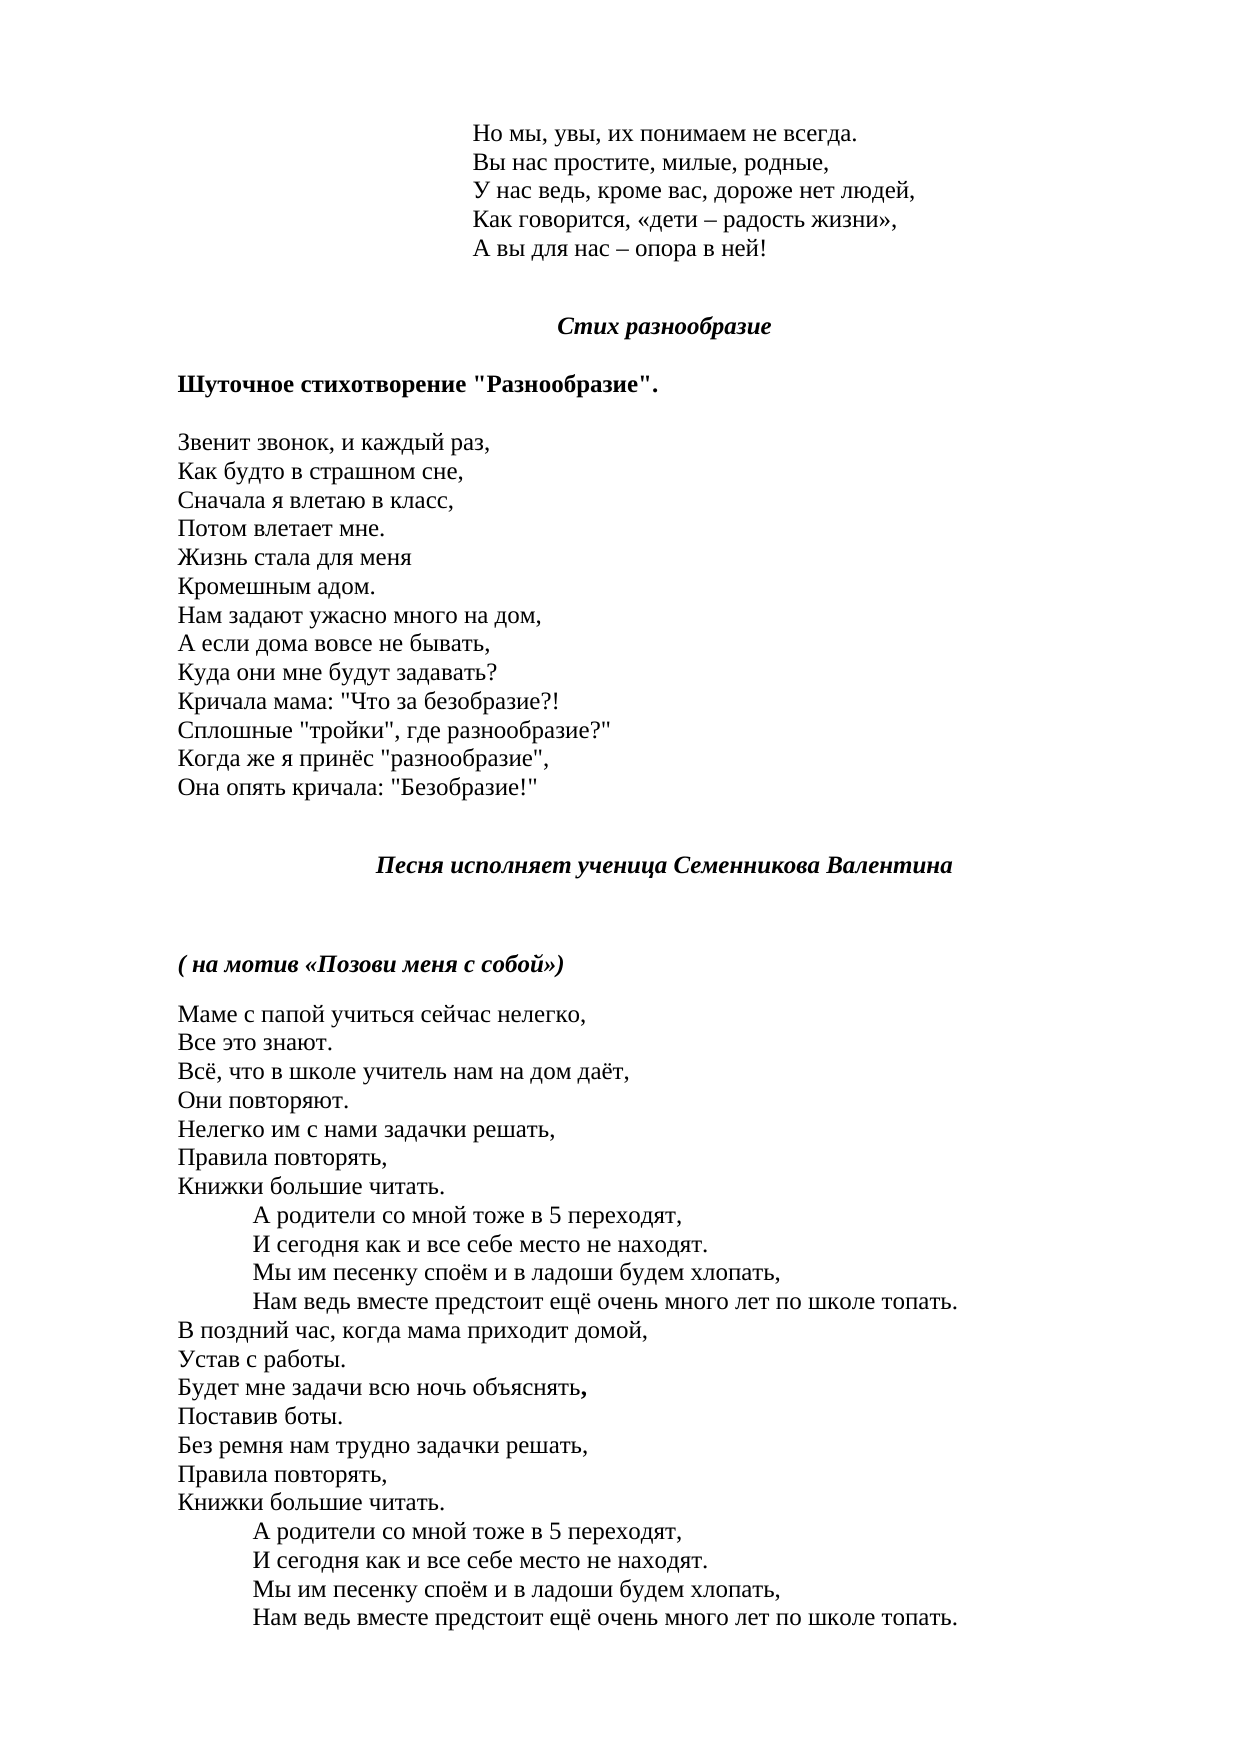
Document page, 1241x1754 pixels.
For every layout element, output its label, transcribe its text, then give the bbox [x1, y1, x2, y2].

text Мы им песенку споём и в ладоши будем хлопать, [252, 1574, 1152, 1602]
text Они повторяют. [177, 1085, 1152, 1114]
text Сплошные "тройки", где разнообразие?" [177, 715, 1152, 743]
text Правила повторять, [177, 1142, 1152, 1171]
text Как говорится, «дети – радость жизни», [177, 204, 1152, 233]
text Без ремня нам трудно задачки решать, [177, 1430, 1152, 1459]
text У нас ведь, кроме вас, дороже нет людей, [177, 176, 1152, 204]
text Нам ведь вместе предстоит ещё очень много лет по школе топать. [252, 1286, 1152, 1315]
text Куда они мне будут задавать? [177, 657, 1152, 686]
text И сегодня как и все себе место не находят. [252, 1545, 1152, 1574]
text Сначала я влетаю в класс, [177, 485, 1152, 513]
text Вы нас простите, милые, родные, [252, 147, 1152, 176]
text Маме с папой учиться сейчас нелегко, [177, 999, 1152, 1027]
text Нелегко им с нами задачки решать, [177, 1114, 1152, 1142]
text А родители со мной тоже в 5 переходят, [252, 1200, 1152, 1229]
text Песня исполняет ученица Семенникова Валентина [177, 851, 1152, 879]
text Шуточное стихотворение "Разнообразие". [177, 369, 1152, 398]
text Поставив боты. [177, 1401, 1152, 1430]
text В поздний час, когда мама приходит домой, [177, 1315, 1152, 1344]
text Все это знают. [177, 1027, 1152, 1056]
text ( на мотив «Позови меня с собой») [177, 949, 1152, 978]
text Когда же я принёс "разнообразие", [177, 743, 1152, 772]
text А родители со мной тоже в 5 переходят, [252, 1516, 1152, 1545]
text Звенит звонок, и каждый раз, [177, 427, 1152, 456]
text Но мы, увы, их понимаем не всегда. [177, 118, 1152, 147]
text Книжки большие читать. [177, 1487, 1152, 1516]
text Жизнь стала для меня [177, 542, 1152, 571]
text Устав с работы. [177, 1344, 1152, 1372]
text Нам ведь вместе предстоит ещё очень много лет по школе топать. [252, 1602, 1152, 1631]
text Как будто в страшном сне, [177, 456, 1152, 485]
text А вы для нас – опора в ней! [177, 233, 1152, 262]
text Всё, что в школе учитель нам на дом даёт, [177, 1056, 1152, 1085]
text Потом влетает мне. [177, 513, 1152, 542]
text Нам задают ужасно много на дом, [177, 600, 1152, 628]
text А если дома вовсе не бывать, [177, 628, 1152, 657]
text Будет мне задачи всю ночь объяснять, [177, 1372, 1152, 1401]
text Она опять кричала: "Безобразие!" [177, 772, 1152, 801]
text Книжки большие читать. [177, 1171, 1152, 1200]
text Стих разнообразие [177, 311, 1152, 340]
text И сегодня как и все себе место не находят. [252, 1229, 1152, 1257]
text Мы им песенку споём и в ладоши будем хлопать, [252, 1257, 1152, 1286]
text Кричала мама: "Что за безобразие?! [177, 686, 1152, 715]
text Правила повторять, [177, 1459, 1152, 1487]
text Кромешным адом. [177, 571, 1152, 600]
